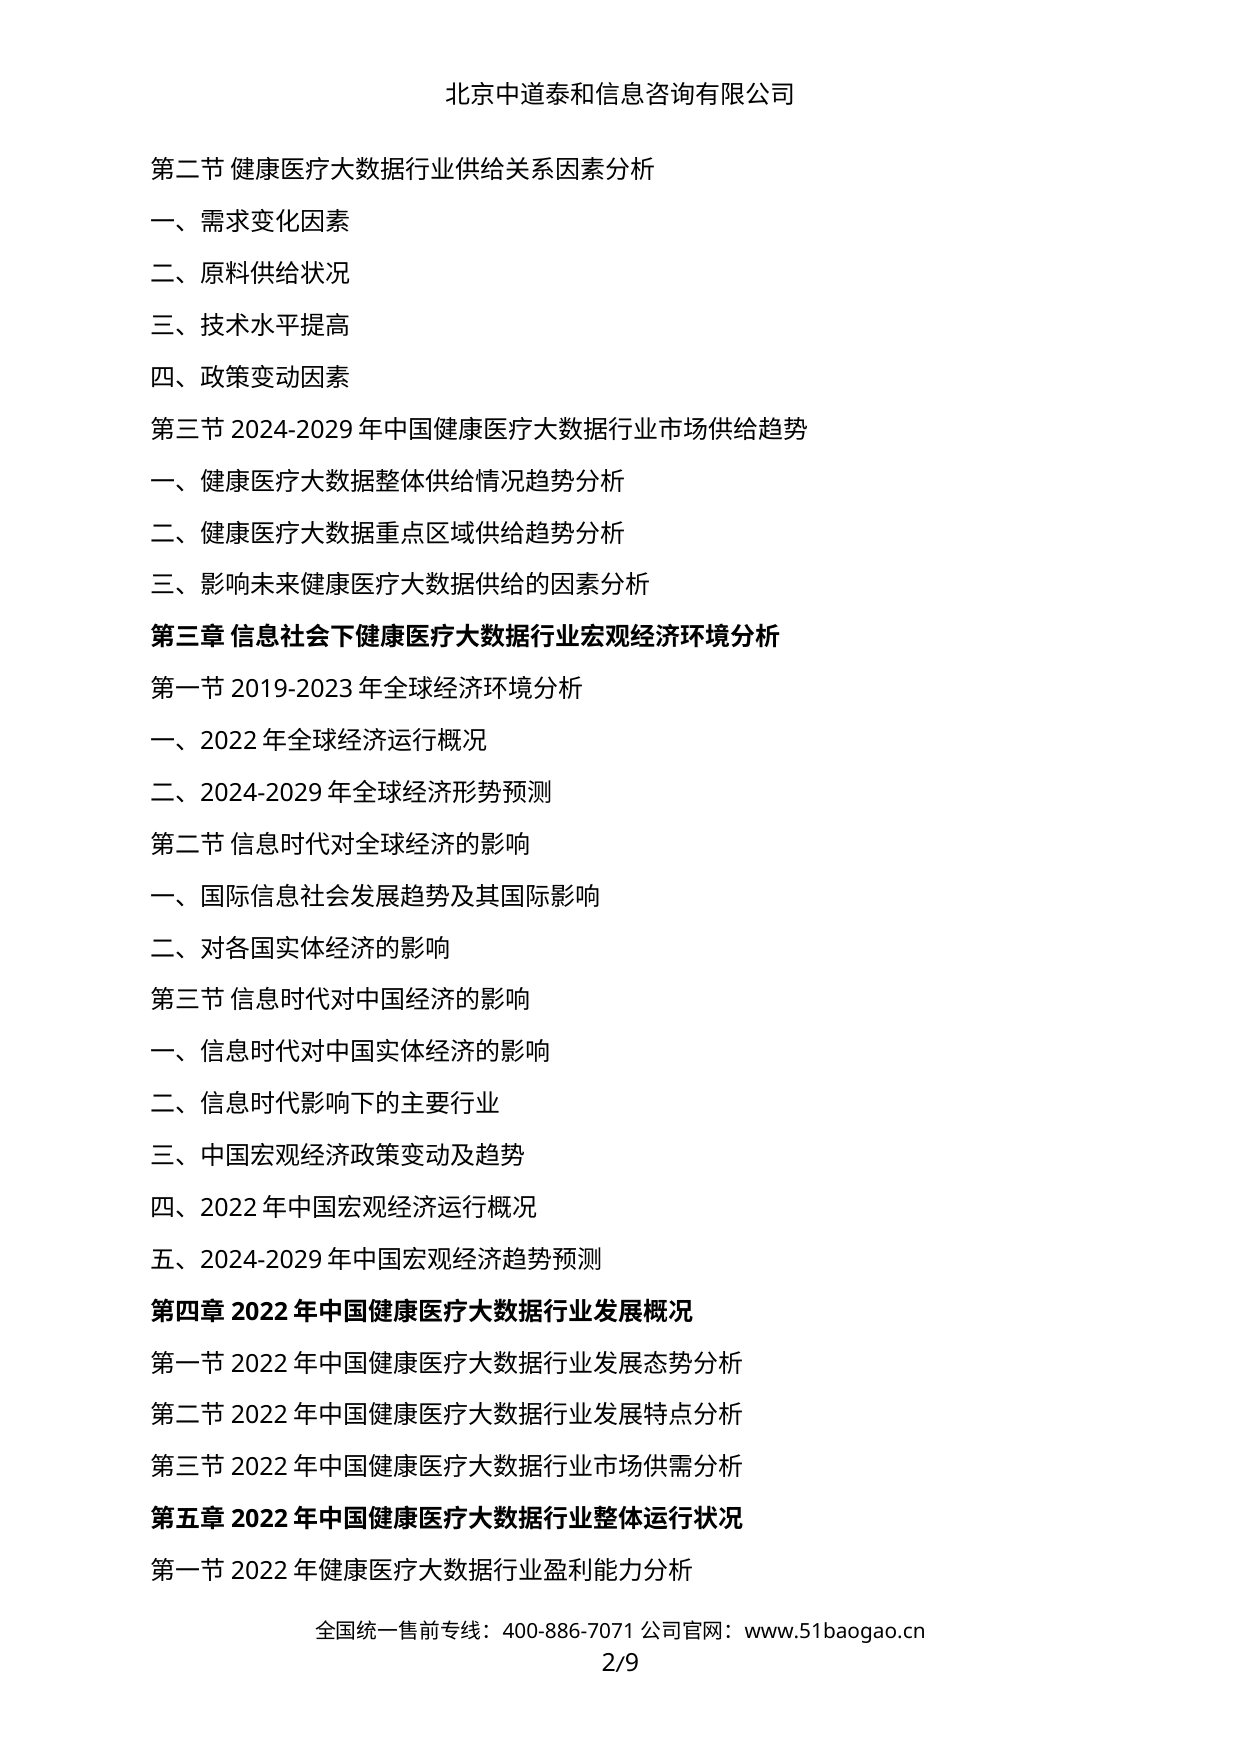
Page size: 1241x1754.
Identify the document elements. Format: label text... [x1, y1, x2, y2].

text 一、信息时代对中国实体经济的影响 [150, 1032, 1090, 1068]
text 第五章 2022年中国健康医疗大数据行业整体运行状况 [150, 1499, 1090, 1535]
text 第三节 2022年中国健康医疗大数据行业市场供需分析 [150, 1447, 1090, 1483]
text 三、影响未来健康医疗大数据供给的因素分析 [150, 565, 1090, 601]
text 第二节 信息时代对全球经济的影响 [150, 824, 1090, 861]
text 第三节 信息时代对中国经济的影响 [150, 980, 1090, 1016]
text 三、技术水平提高 [150, 306, 1090, 342]
text 五、2024-2029年中国宏观经济趋势预测 [150, 1239, 1090, 1276]
text 一、2022年全球经济运行概况 [150, 721, 1090, 757]
text 第二节 健康医疗大数据行业供给关系因素分析 [150, 150, 1090, 186]
text 二、原料供给状况 [150, 254, 1090, 290]
text 二、2024-2029年全球经济形势预测 [150, 772, 1090, 809]
text 四、政策变动因素 [150, 357, 1090, 394]
text 第三节 2024-2029年中国健康医疗大数据行业市场供给趋势 [150, 409, 1090, 446]
text 第三章 信息社会下健康医疗大数据行业宏观经济环境分析 [150, 617, 1090, 653]
text 一、国际信息社会发展趋势及其国际影响 [150, 876, 1090, 912]
text 第一节 2022年中国健康医疗大数据行业发展态势分析 [150, 1343, 1090, 1379]
text 第四章 2022年中国健康医疗大数据行业发展概况 [150, 1291, 1090, 1327]
text 一、需求变化因素 [150, 202, 1090, 238]
text 第二节 2022年中国健康医疗大数据行业发展特点分析 [150, 1395, 1090, 1431]
text 二、信息时代影响下的主要行业 [150, 1084, 1090, 1120]
text 二、健康医疗大数据重点区域供给趋势分析 [150, 513, 1090, 549]
text 三、中国宏观经济政策变动及趋势 [150, 1136, 1090, 1172]
text 四、2022年中国宏观经济运行概况 [150, 1187, 1090, 1224]
text 一、健康医疗大数据整体供给情况趋势分析 [150, 461, 1090, 497]
text 第一节 2022年健康医疗大数据行业盈利能力分析 [150, 1551, 1090, 1587]
text 第一节 2019-2023年全球经济环境分析 [150, 669, 1090, 705]
text 二、对各国实体经济的影响 [150, 928, 1090, 964]
